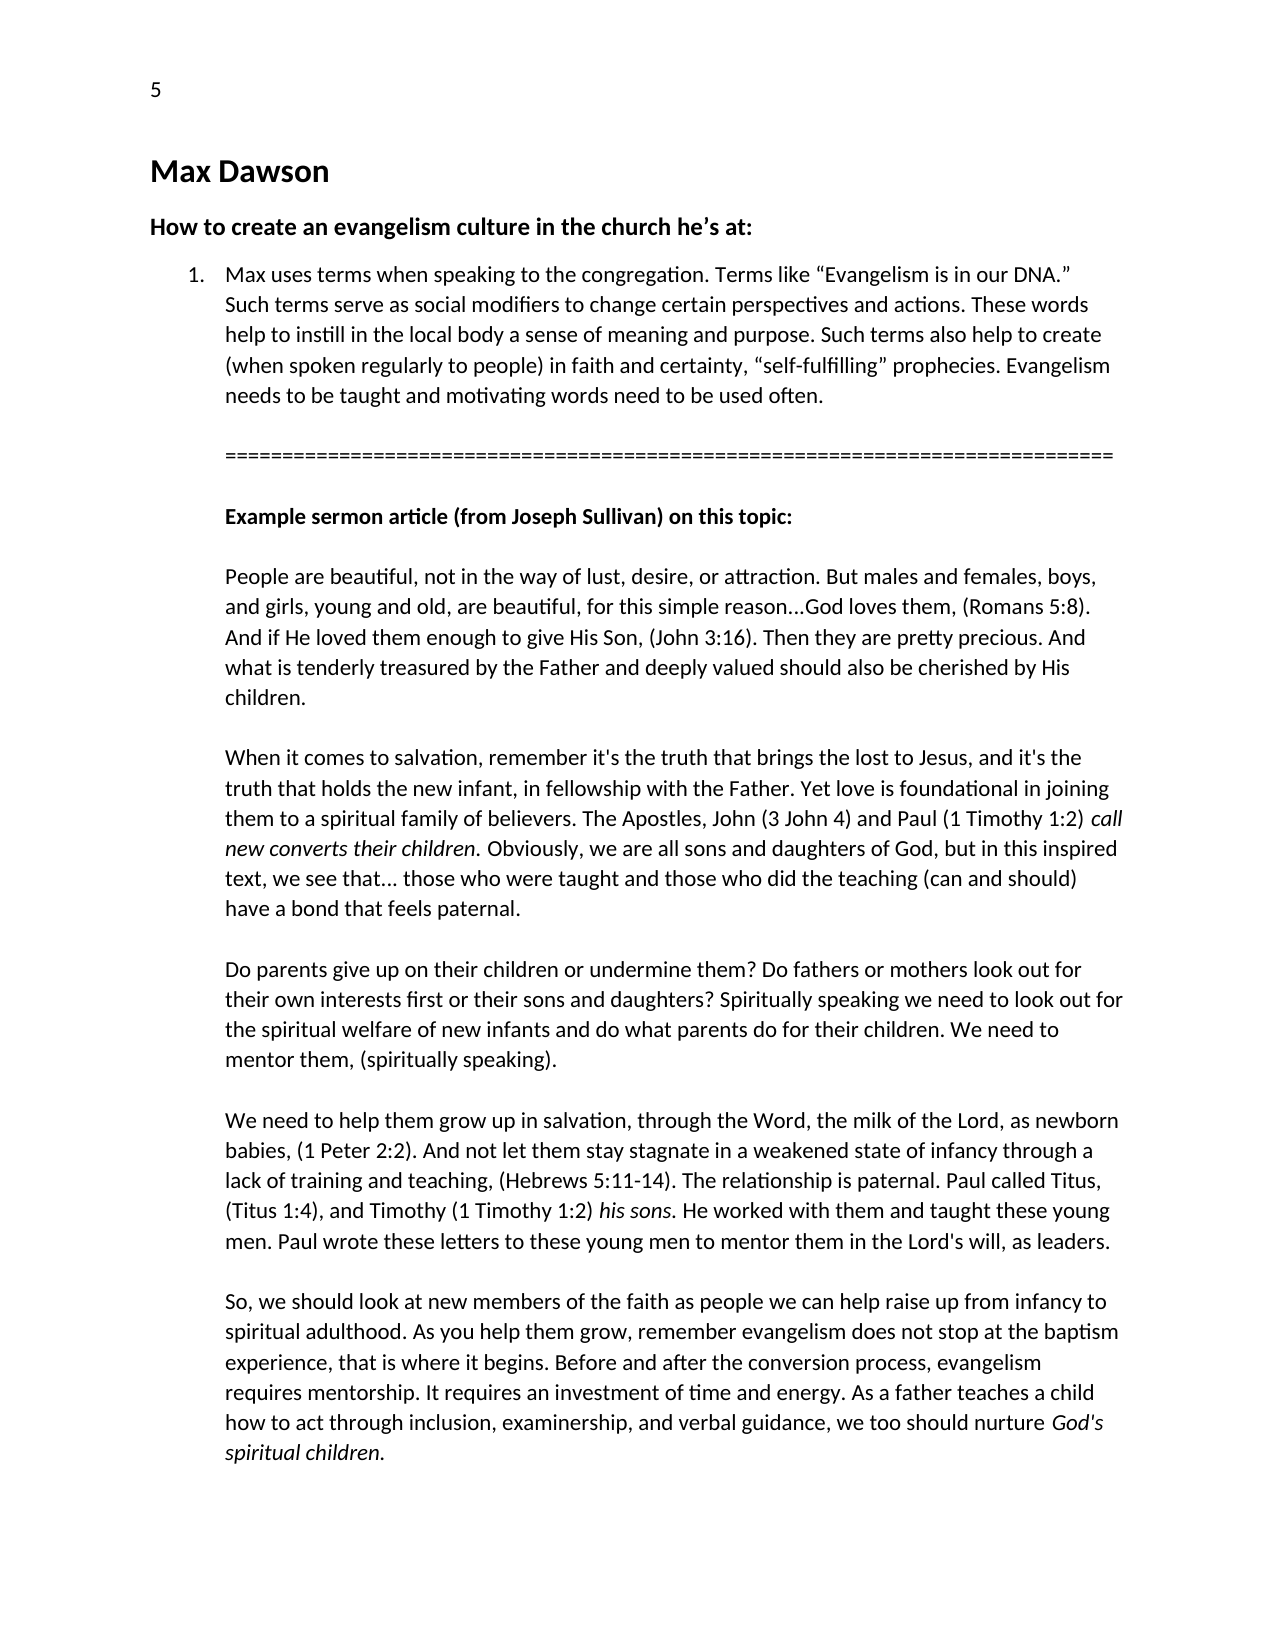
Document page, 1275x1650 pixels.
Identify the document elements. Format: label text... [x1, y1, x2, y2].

text So, we should look at new members of the faith as people we can help raise up from infancy to spiritual adulthood. As you help them grow, remember evangelism does not stop at the baptism experience, that is where it begins. Before and after the conversion process, evangelism requires mentorship. It requires an investment of time and energy. As a father teaches a child how to act through inclusion, examinership, and verbal guidance, we too should nurture God's spiritual children. [225, 1287, 1125, 1466]
text Max Dawson [150, 150, 1125, 191]
text People are beautiful, not in the way of lust, desire, or attraction. But males and females, boys, and girls, young and old, are beautiful, for this simple reason...God loves them, (Romans 5:8). And if He loved them enough to give His Son, (John 3:16). Then they are pretty precious. And what is tenderly treasured by the Father and deeply valued should also be cherished by His children.​ [225, 562, 1125, 711]
text When it comes to salvation, remember it's the truth that brings the lost to Jesus, and it's the truth that holds the new infant, in fellowship with the Father. Yet love is foundational in joining them to a spiritual family of believers. The Apostles, John (3 John 4) and Paul (1 Timothy 1:2) call new converts their children. Obviously, we are all sons and daughters of God, but in this inspired text, we see that... those who were taught and those who did the teaching (can and should) have a bond that feels paternal. [225, 743, 1125, 923]
text How to create an evangelism culture in the church he’s at: [150, 211, 1125, 241]
text We need to help them grow up in salvation, through the Word, the milk of the Lord, as newborn babies, (1 Peter 2:2). And not let them stay stagnate in a weakened state of infancy through a lack of training and teaching, (Hebrews 5:11-14). The relationship is paternal. Paul called Titus, (Titus 1:4), and Timothy (1 Timothy 1:2) his sons. He worked with them and taught these young men. Paul wrote these letters to these young men to mentor them in the Lord's will, as leaders. [225, 1106, 1125, 1255]
text Such terms serve as social modifiers to change certain perspectives and actions. These words help to instill in the local body a sense of meaning and purpose. Such terms also help to create (when spoken regularly to people) in faith and certainty, “self-fulfilling” prophecies. Evangelism needs to be taught and motivating words need to be used often. [225, 290, 1125, 409]
text Example sermon article (from Joseph Sullivan) on this topic: [225, 502, 1125, 530]
text ============================================================================== [225, 441, 1125, 469]
list Max uses terms when speaking to the congregation. Terms like “Evangelism is in our DNA.” [187, 260, 1125, 288]
text Do parents give up on their children or undermine them? Do fathers or mothers look out for their own interests first or their sons and daughters? Spiritually speaking we need to look out for the spiritual welfare of new infants and do what parents do for their children. We need to mentor them, (spiritually speaking). [225, 955, 1125, 1074]
